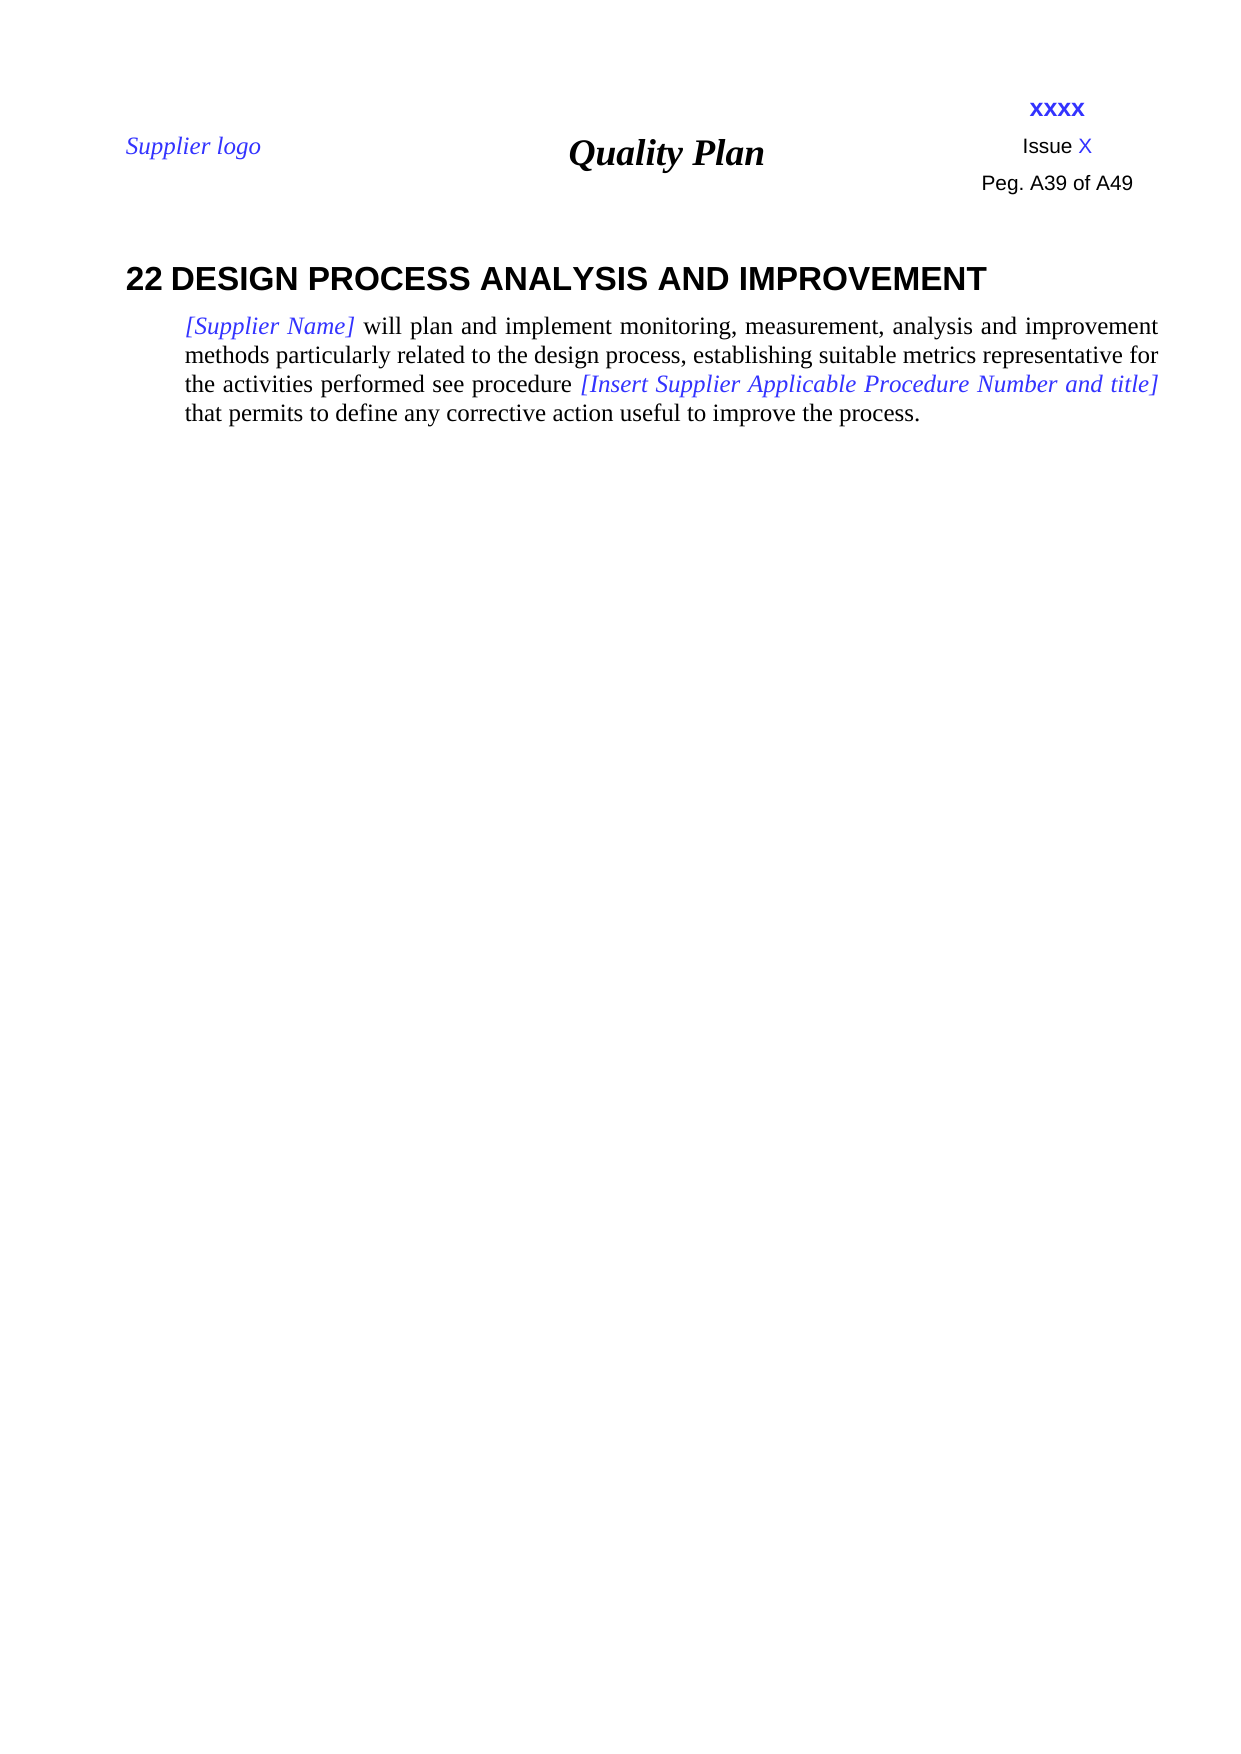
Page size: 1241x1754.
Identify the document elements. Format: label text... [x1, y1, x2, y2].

table_cell [Supplier Name] will plan and implement monitoring, measurement, analysis and improvement methods particularly related to the design process, establishing suitable metrics representative for the activities performed see procedure [Insert Supplier Applicable Procedure Number and title] that permits to define any corrective action useful to improve the process. [118, 298, 1167, 439]
table_header Design process analysis and improvement [118, 222, 1167, 298]
